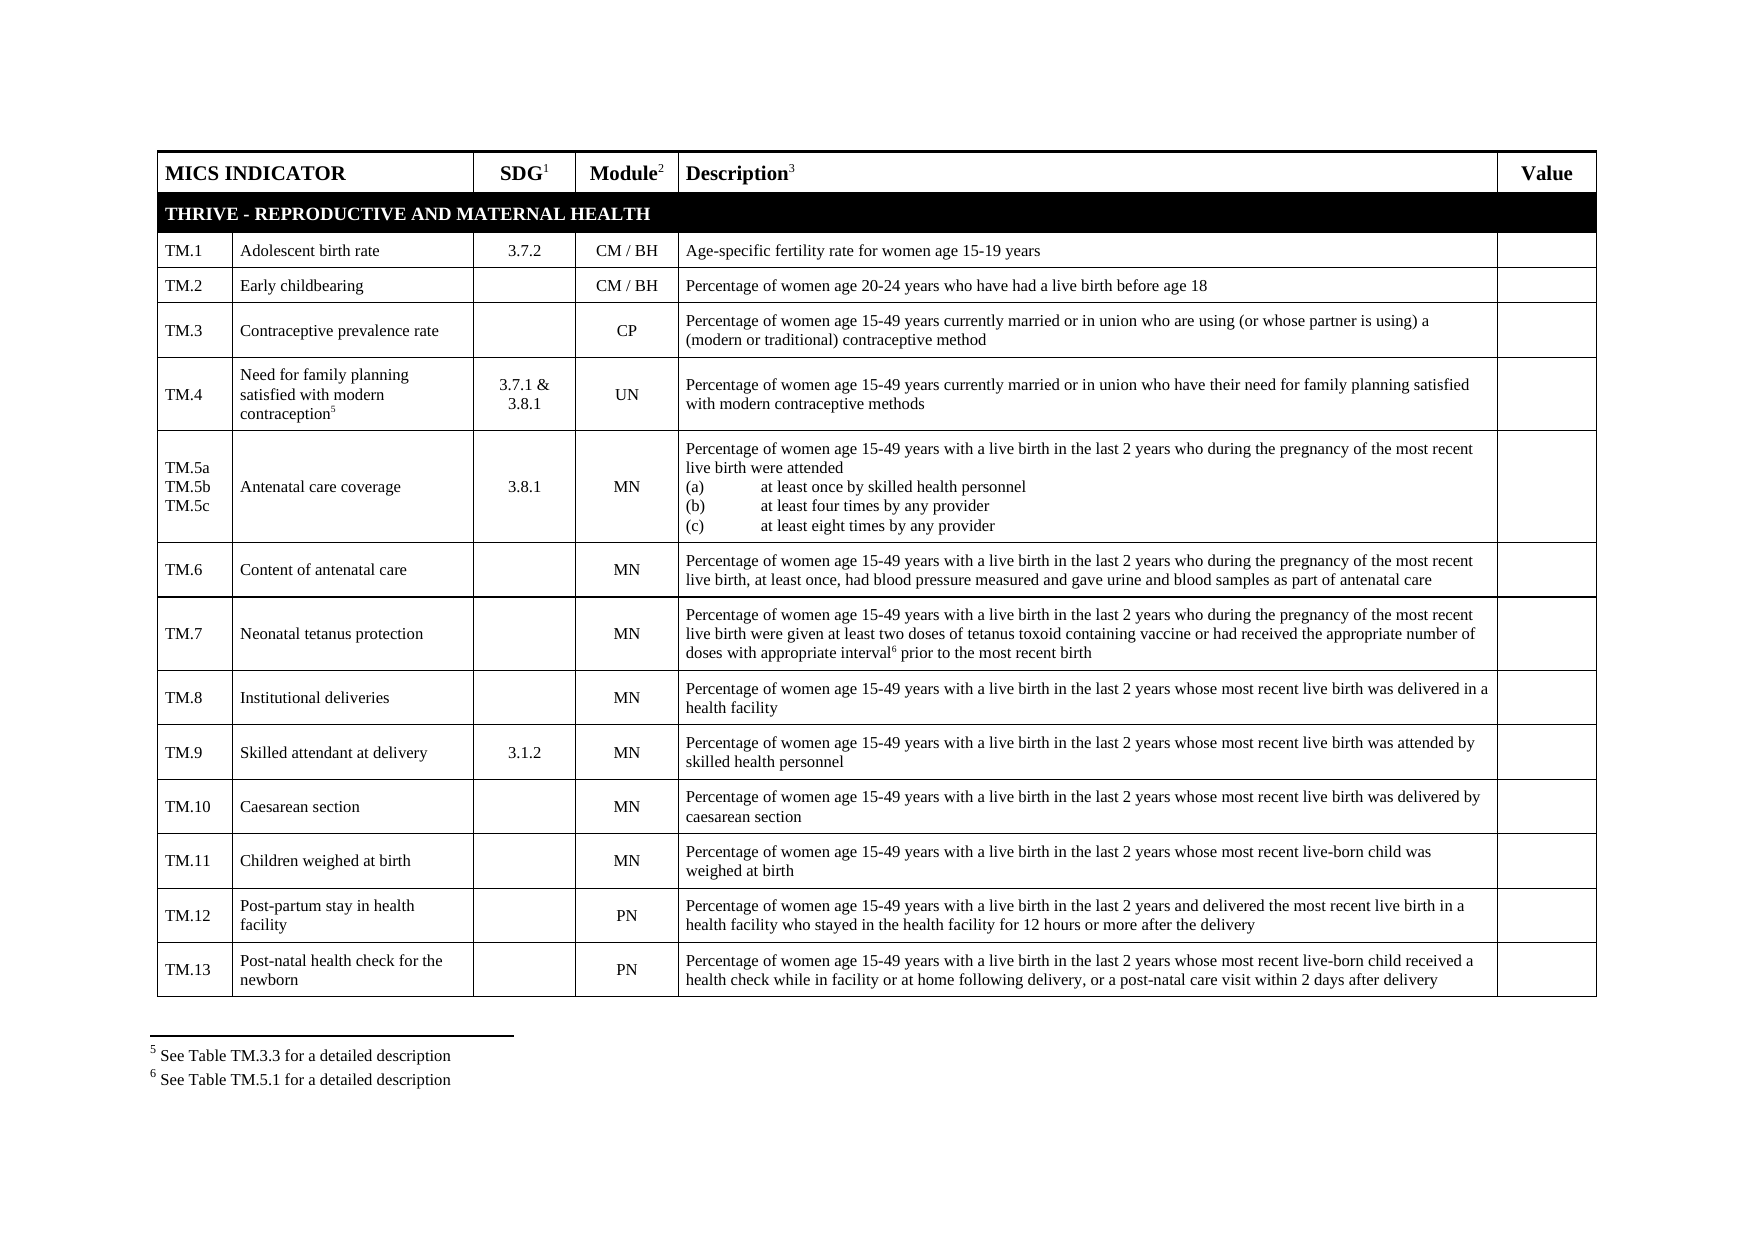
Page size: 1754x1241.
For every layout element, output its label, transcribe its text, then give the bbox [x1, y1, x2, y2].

table_cell TM.5a TM.5b TM.5c [158, 431, 232, 542]
table_cell 3.7.2 [474, 233, 575, 267]
table_cell Post-natal health check for the newborn [233, 943, 473, 996]
table_cell MN [576, 671, 678, 724]
table_cell [1498, 834, 1596, 887]
table_cell Percentage of women age 15-49 years with a live birth in the last 2 years who during the pregnancy of the most recent live birth were given at least two doses of tetanus toxoid containing vaccine or had received the appropriate number of doses with appropriate interval prior to the most recent birth [679, 598, 1497, 670]
table_cell Caesarean section [233, 780, 473, 833]
table_cell TM.1 [158, 233, 232, 267]
table_cell Percentage of women age 20-24 years who have had a live birth before age 18 [679, 268, 1497, 302]
table_cell [1498, 268, 1596, 302]
table_cell [1498, 671, 1596, 724]
table_header MICS INDICATOR [158, 153, 473, 192]
table_header Module2 [576, 153, 678, 192]
table_cell TM.12 [158, 889, 232, 942]
table_cell TM.7 [158, 598, 232, 670]
table_cell Percentage of women age 15-49 years with a live birth in the last 2 years whose most recent live-born child received a health check while in facility or at home following delivery, or a post-natal care visit within 2 days after delivery [679, 943, 1497, 996]
table_cell TM.6 [158, 543, 232, 596]
table_cell [1498, 725, 1596, 779]
table_cell MN [576, 543, 678, 596]
table_cell [474, 889, 575, 942]
table_cell Need for family planning satisfied with modern contraception [233, 358, 473, 430]
table_cell Antenatal care coverage [233, 431, 473, 542]
table_cell PN [576, 889, 678, 942]
table_cell PN [576, 943, 678, 996]
table_cell [474, 671, 575, 724]
table_cell MN [576, 725, 678, 779]
table_cell [474, 598, 575, 670]
table_cell MN [576, 780, 678, 833]
table_cell [1498, 233, 1596, 267]
table_cell [1498, 303, 1596, 357]
table_cell Neonatal tetanus protection [233, 598, 473, 670]
table_cell 3.7.1 & 3.8.1 [474, 358, 575, 430]
table_cell UN [576, 358, 678, 430]
table_cell Percentage of women age 15-49 years with a live birth in the last 2 years and delivered the most recent live birth in a health facility who stayed in the health facility for 12 hours or more after the delivery [679, 889, 1497, 942]
table_cell Percentage of women age 15-49 years currently married or in union who have their need for family planning satisfied with modern contraceptive methods [679, 358, 1497, 430]
table_cell [1498, 431, 1596, 542]
table_cell Percentage of women age 15-49 years with a live birth in the last 2 years whose most recent live birth was delivered in a health facility [679, 671, 1497, 724]
table_cell MN [576, 834, 678, 887]
table_cell Percentage of women age 15-49 years with a live birth in the last 2 years who during the pregnancy of the most recent live birth, at least once, had blood pressure measured and gave urine and blood samples as part of antenatal care [679, 543, 1497, 596]
table_cell CP [576, 303, 678, 357]
table_header Value [1498, 153, 1596, 192]
table_cell Percentage of women age 15-49 years currently married or in union who are using (or whose partner is using) a (modern or traditional) contraceptive method [679, 303, 1497, 357]
table_cell Content of antenatal care [233, 543, 473, 596]
table_cell TM.2 [158, 268, 232, 302]
table_cell TM.10 [158, 780, 232, 833]
table_cell Percentage of women age 15-49 years with a live birth in the last 2 years whose most recent live-born child was weighed at birth [679, 834, 1497, 887]
table_cell TM.8 [158, 671, 232, 724]
table_cell [1498, 358, 1596, 430]
table_cell THRIVE - REPRODUCTIVE AND MATERNAL HEALTH [158, 195, 1596, 232]
table_cell Percentage of women age 15-49 years with a live birth in the last 2 years whose most recent live birth was attended by skilled health personnel [679, 725, 1497, 779]
table_cell [474, 943, 575, 996]
table_header SDG1 [474, 153, 575, 192]
table_cell TM.11 [158, 834, 232, 887]
table_cell Early childbearing [233, 268, 473, 302]
table_cell TM.4 [158, 358, 232, 430]
table_cell [474, 543, 575, 596]
table_cell [1498, 943, 1596, 996]
table_cell TM.3 [158, 303, 232, 357]
table_cell Percentage of women age 15-49 years with a live birth in the last 2 years who during the pregnancy of the most recent live birth were attended at least once by skilled health personnel at least four times by any provider at least eight times by any provider [679, 431, 1497, 542]
table_cell 3.1.2 [474, 725, 575, 779]
table_cell MN [576, 598, 678, 670]
table_cell CM / BH [576, 268, 678, 302]
table_cell [1498, 598, 1596, 670]
table_cell [474, 303, 575, 357]
table_cell 3.8.1 [474, 431, 575, 542]
table_cell MN [576, 431, 678, 542]
table_cell Adolescent birth rate [233, 233, 473, 267]
table_cell TM.9 [158, 725, 232, 779]
table_cell [474, 780, 575, 833]
table_cell [1498, 780, 1596, 833]
table_cell Percentage of women age 15-49 years with a live birth in the last 2 years whose most recent live birth was delivered by caesarean section [679, 780, 1497, 833]
table_cell Age-specific fertility rate for women age 15-19 years [679, 233, 1497, 267]
table_cell Children weighed at birth [233, 834, 473, 887]
table_cell Contraceptive prevalence rate [233, 303, 473, 357]
table_cell [1498, 889, 1596, 942]
table_header Description3 [679, 153, 1497, 192]
table_cell TM.13 [158, 943, 232, 996]
table_cell Institutional deliveries [233, 671, 473, 724]
table_cell [474, 834, 575, 887]
table_cell Skilled attendant at delivery [233, 725, 473, 779]
table_cell [474, 268, 575, 302]
table_cell Post-partum stay in health facility [233, 889, 473, 942]
table_cell CM / BH [576, 233, 678, 267]
table_cell [1498, 543, 1596, 596]
